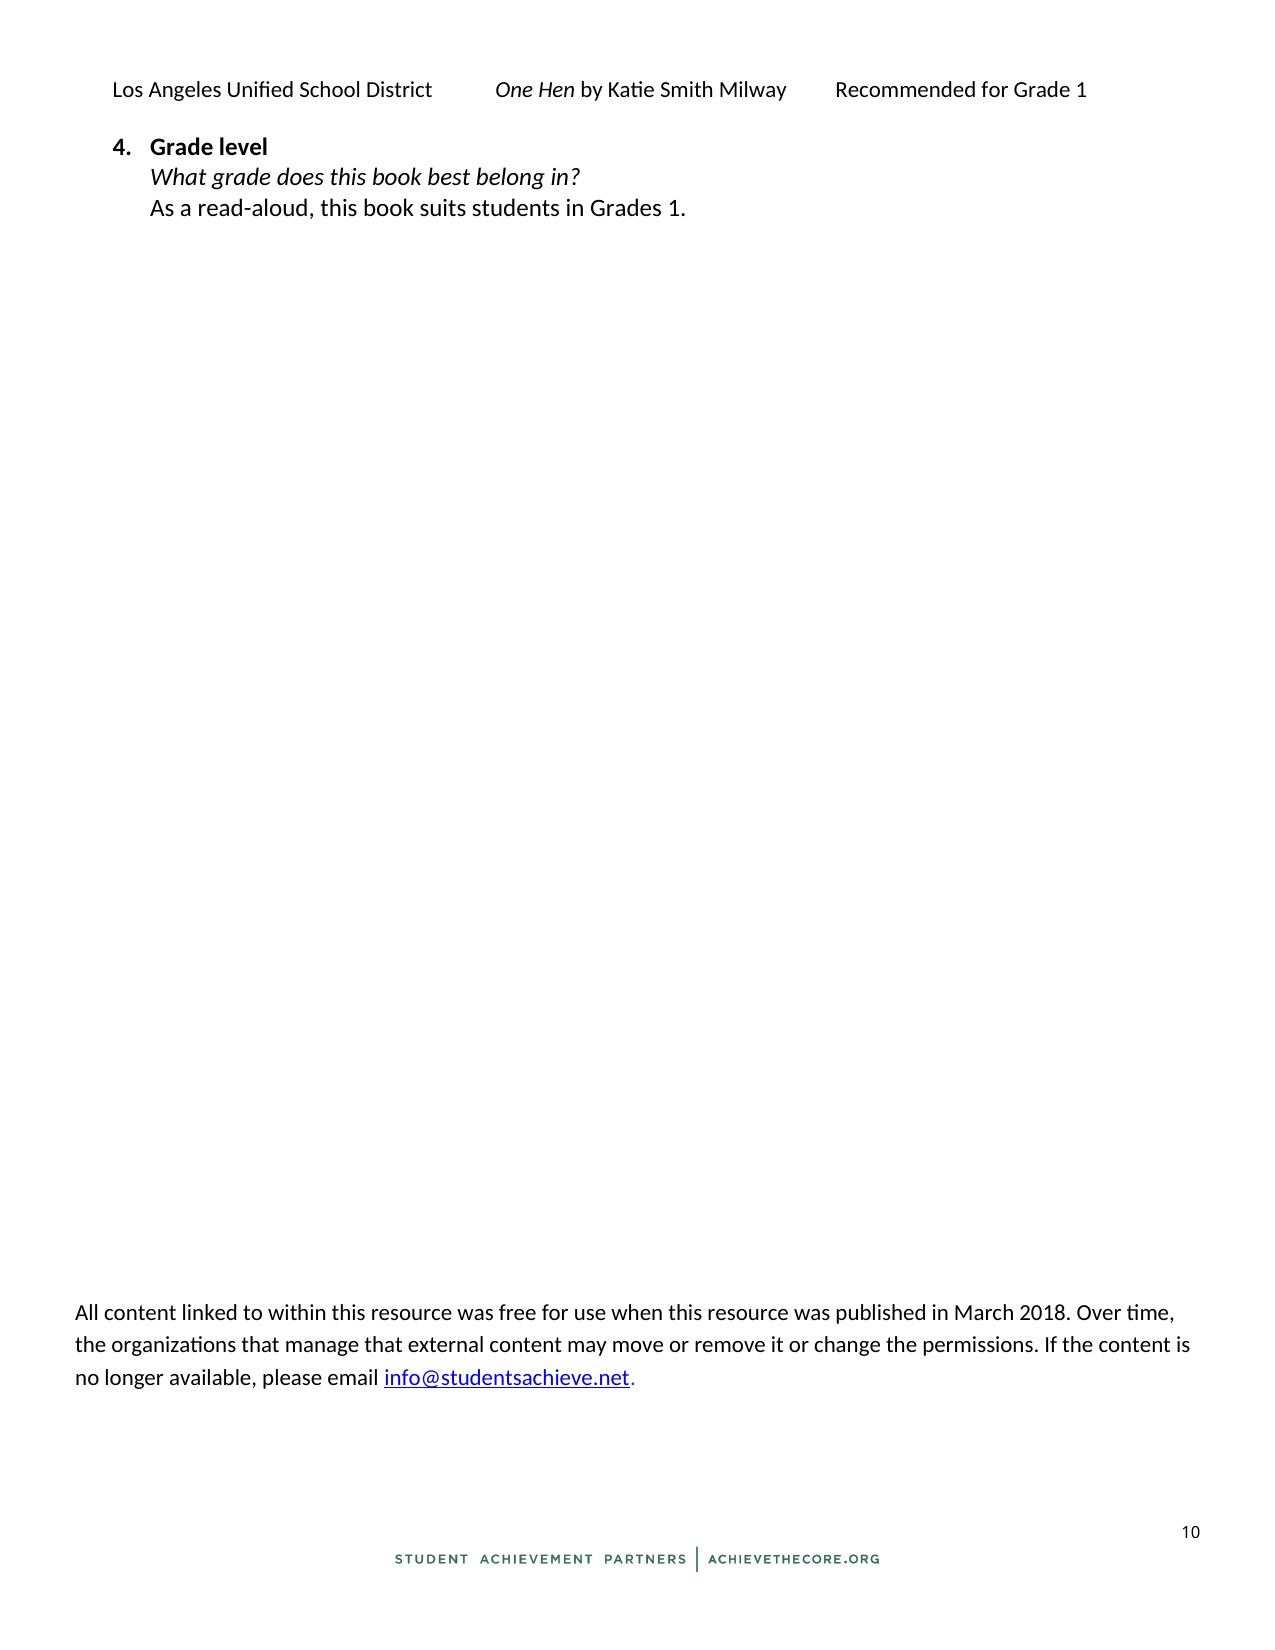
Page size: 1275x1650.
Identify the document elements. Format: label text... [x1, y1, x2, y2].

picture [384, 1543, 892, 1575]
text All content linked to within this resource was free for use when this resource was published in March 2018. Over time, the organizations that manage that external content may move or remove it or change the permissions. If the content is no longer available, please email info@studentsachieve.net. [75, 1298, 1200, 1391]
list What grade does this book best belong in? [150, 162, 1200, 192]
list Grade level [112, 131, 1200, 162]
list As a read-aloud, this book suits students in Grades 1. [150, 192, 1200, 223]
